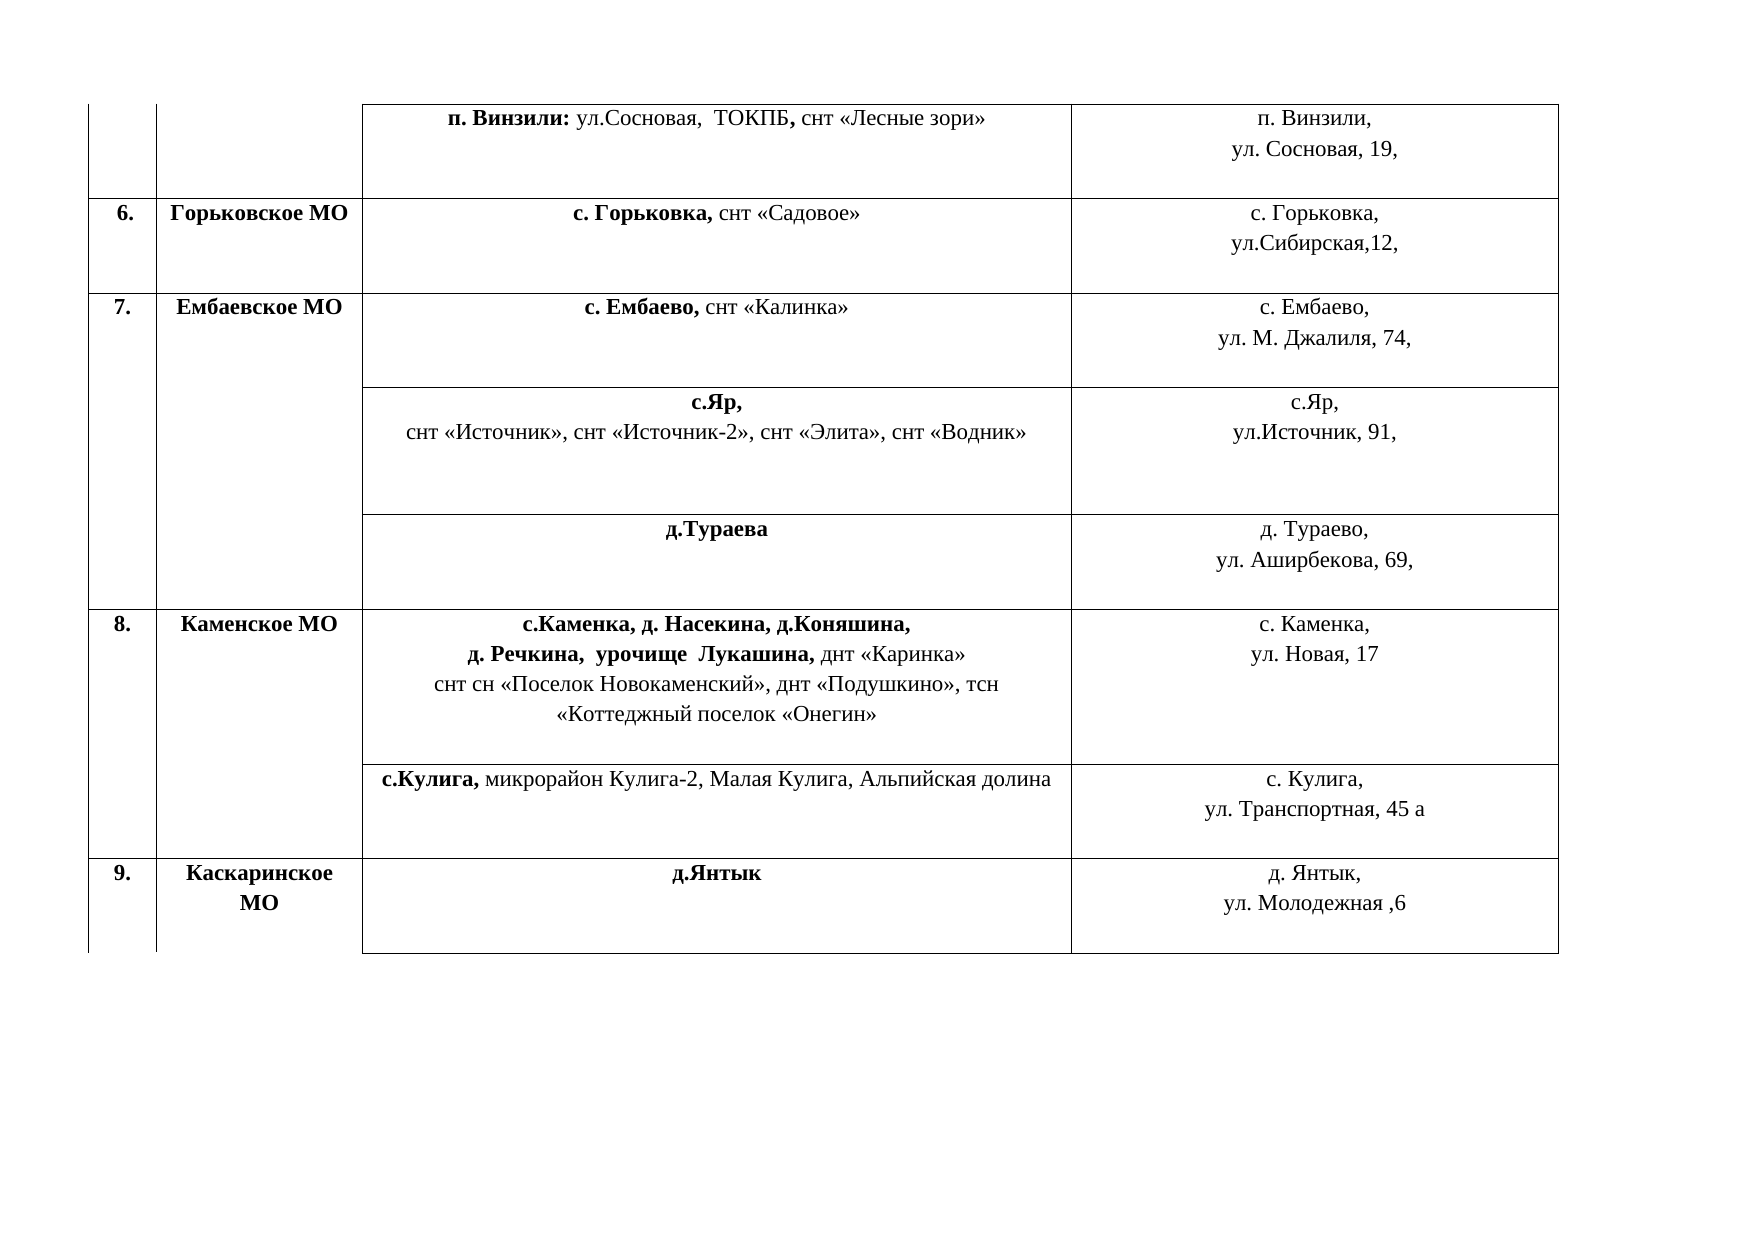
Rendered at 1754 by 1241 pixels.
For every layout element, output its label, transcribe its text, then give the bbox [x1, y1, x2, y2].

table_cell Каменское МО [157, 610, 362, 858]
table_cell с.Яр, ул.Источник, 91, [1072, 388, 1558, 514]
table_cell с. Каменка, ул. Новая, 17 [1072, 610, 1558, 764]
table_cell Каскаринское МО [156, 859, 362, 953]
table_cell д.Тураева [363, 515, 1071, 609]
table_cell с. Горьковка, ул.Сибирская,12, [1072, 199, 1558, 292]
table_cell с.Кулига, микрорайон Кулига-2, Малая Кулига, Альпийская долина [363, 765, 1071, 858]
table_cell с.Яр, снт «Источник», снт «Источник-2», снт «Элита», снт «Водник» [363, 388, 1071, 514]
table_cell п. Винзили, ул. Сосновая, 19, [1072, 105, 1558, 198]
table_cell Горьковское МО [157, 199, 362, 292]
table_cell 9. [89, 859, 156, 953]
table_cell д.Янтык [363, 859, 1071, 953]
table_cell д. Тураево, ул. Аширбекова, 69, [1072, 515, 1558, 609]
table_cell 8. [89, 610, 156, 858]
table_cell с.Каменка, д. Насекина, д.Коняшина, д. Речкина, урочище Лукашина, днт «Каринка» снт сн «Поселок Новокаменский», днт «Подушкино», тсн «Коттеджный поселок «Онегин» [363, 610, 1071, 764]
table_cell с. Кулига, ул. Транспортная, 45 а [1072, 765, 1558, 858]
table_cell с. Ембаево, снт «Калинка» [363, 294, 1071, 387]
table_cell п. Винзили: ул.Сосновая, ТОКПБ, снт «Лесные зори» [363, 105, 1071, 198]
table_cell с. Ембаево, ул. М. Джалиля, 74, [1072, 294, 1558, 387]
table_cell д. Янтык, ул. Молодежная ,6 [1072, 859, 1558, 953]
table_cell с. Горьковка, снт «Садовое» [363, 199, 1071, 292]
table_cell 6. [89, 199, 156, 292]
table_cell 7. [89, 294, 156, 609]
table_cell Ембаевское МО [157, 294, 362, 609]
